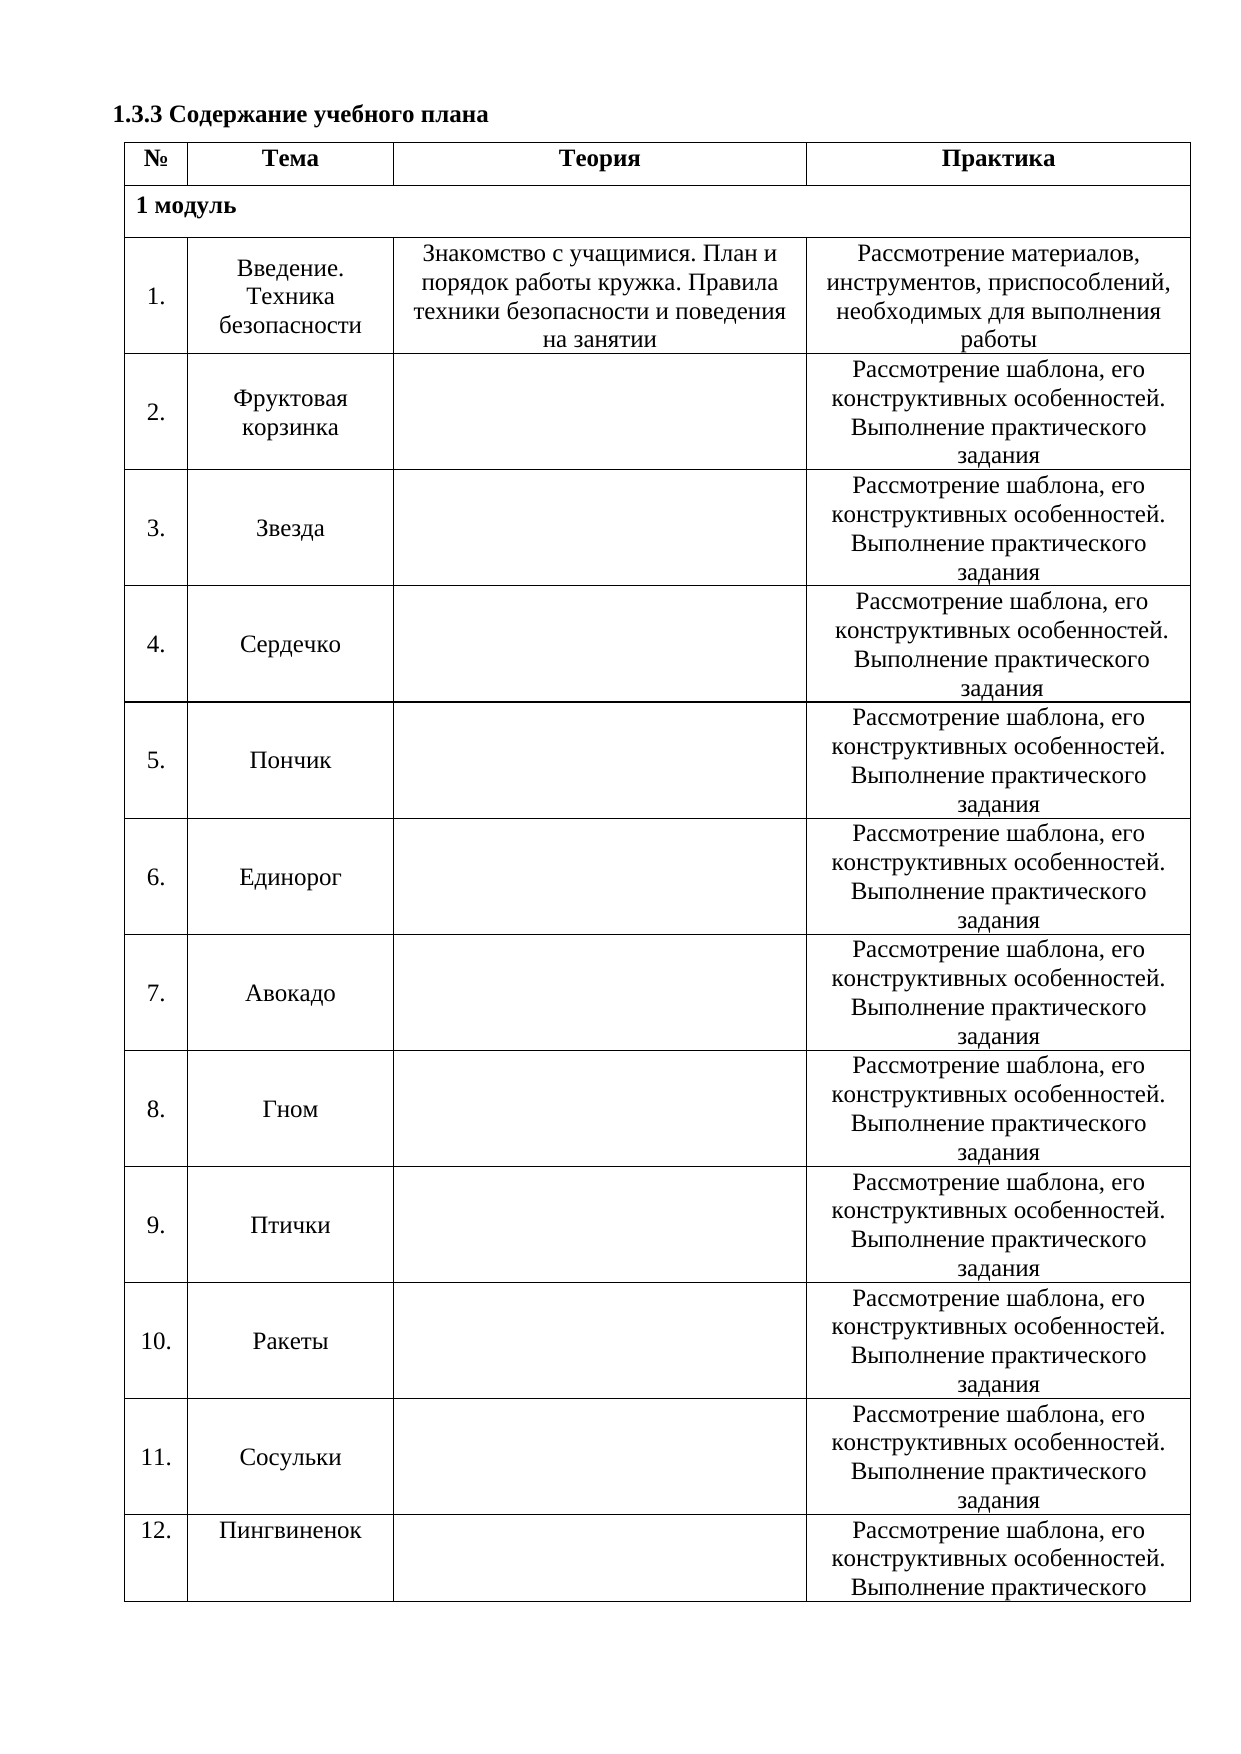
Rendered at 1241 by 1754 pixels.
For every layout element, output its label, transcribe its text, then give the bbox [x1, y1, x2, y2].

table_cell 1 модуль [125, 186, 1190, 237]
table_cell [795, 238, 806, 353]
table_cell [394, 935, 806, 1049]
table_cell Рассмотрение шаблона, его конструктивных особенностей. Выполнение практического задания [807, 935, 1190, 1049]
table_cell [807, 1399, 1190, 1514]
table_cell [394, 1283, 806, 1398]
table_cell Ракеты [188, 1283, 393, 1398]
table_cell Рассмотрение шаблона, его конструктивных особенностей. Выполнение практического задания [807, 1283, 1190, 1398]
table_cell Рассмотрение шаблона, его конструктивных особенностей. Выполнение практического задания [807, 703, 1190, 817]
table_cell Фруктовая корзинка [188, 354, 393, 469]
table_cell Пончик [188, 703, 393, 817]
table_cell Пингвиненок [188, 1515, 393, 1601]
table_cell [394, 703, 806, 817]
table_cell Рассмотрение шаблона, его конструктивных особенностей. Выполнение практического задания [807, 470, 1190, 585]
table_cell [394, 1167, 806, 1282]
table_cell 11. [125, 1399, 187, 1514]
table_cell Авокадо [188, 935, 393, 1049]
table_cell Рассмотрение шаблона, его конструктивных особенностей. Выполнение практического задания [807, 1167, 1190, 1282]
table_cell Гном [188, 1051, 393, 1166]
table_header Практика [807, 143, 1190, 185]
table_cell [394, 586, 806, 701]
table_header № [125, 143, 187, 185]
table_cell Введение. Техника безопасности [188, 238, 393, 353]
table_cell Сосульки [188, 1399, 393, 1514]
table_cell Единорог [188, 819, 393, 933]
table_cell Рассмотрение шаблона, его конструктивных особенностей. Выполнение практического задания [807, 586, 1190, 701]
table_cell Рассмотрение материалов, инструментов, приспособлений, необходимых для выполнения работы [807, 238, 1190, 353]
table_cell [807, 1515, 1190, 1601]
table_cell [394, 470, 806, 585]
table_cell 5. [125, 703, 187, 817]
table_cell Звезда [188, 470, 393, 585]
table_cell 9. [125, 1167, 187, 1282]
table_cell [394, 1399, 806, 1514]
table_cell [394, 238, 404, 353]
table_cell Рассмотрение шаблона, его конструктивных особенностей. Выполнение практического задания [807, 354, 1190, 469]
subtitle 1.3.3 Содержание учебного плана [112, 99, 1137, 128]
table_cell Рассмотрение шаблона, его конструктивных особенностей. Выполнение практического задания [807, 1051, 1190, 1166]
table_cell [394, 354, 806, 469]
table_cell [394, 819, 806, 933]
table_cell Рассмотрение шаблона, его конструктивных особенностей. Выполнение практического задания [807, 819, 1190, 933]
table_header Тема [188, 143, 393, 185]
table_header Теория [394, 143, 806, 185]
table_cell 10. [125, 1283, 187, 1398]
table_cell 12. [125, 1515, 187, 1601]
table_cell 8. [125, 1051, 187, 1166]
table_cell 6. [125, 819, 187, 933]
table_cell 3. [125, 470, 187, 585]
table_cell [394, 1515, 806, 1601]
table_cell Птички [188, 1167, 393, 1282]
table_cell Сердечко [188, 586, 393, 701]
table_cell [394, 1051, 806, 1166]
table_cell 2. [125, 354, 187, 469]
table_cell 7. [125, 935, 187, 1049]
table_cell 4. [125, 586, 187, 701]
table_cell 1. [125, 238, 187, 353]
